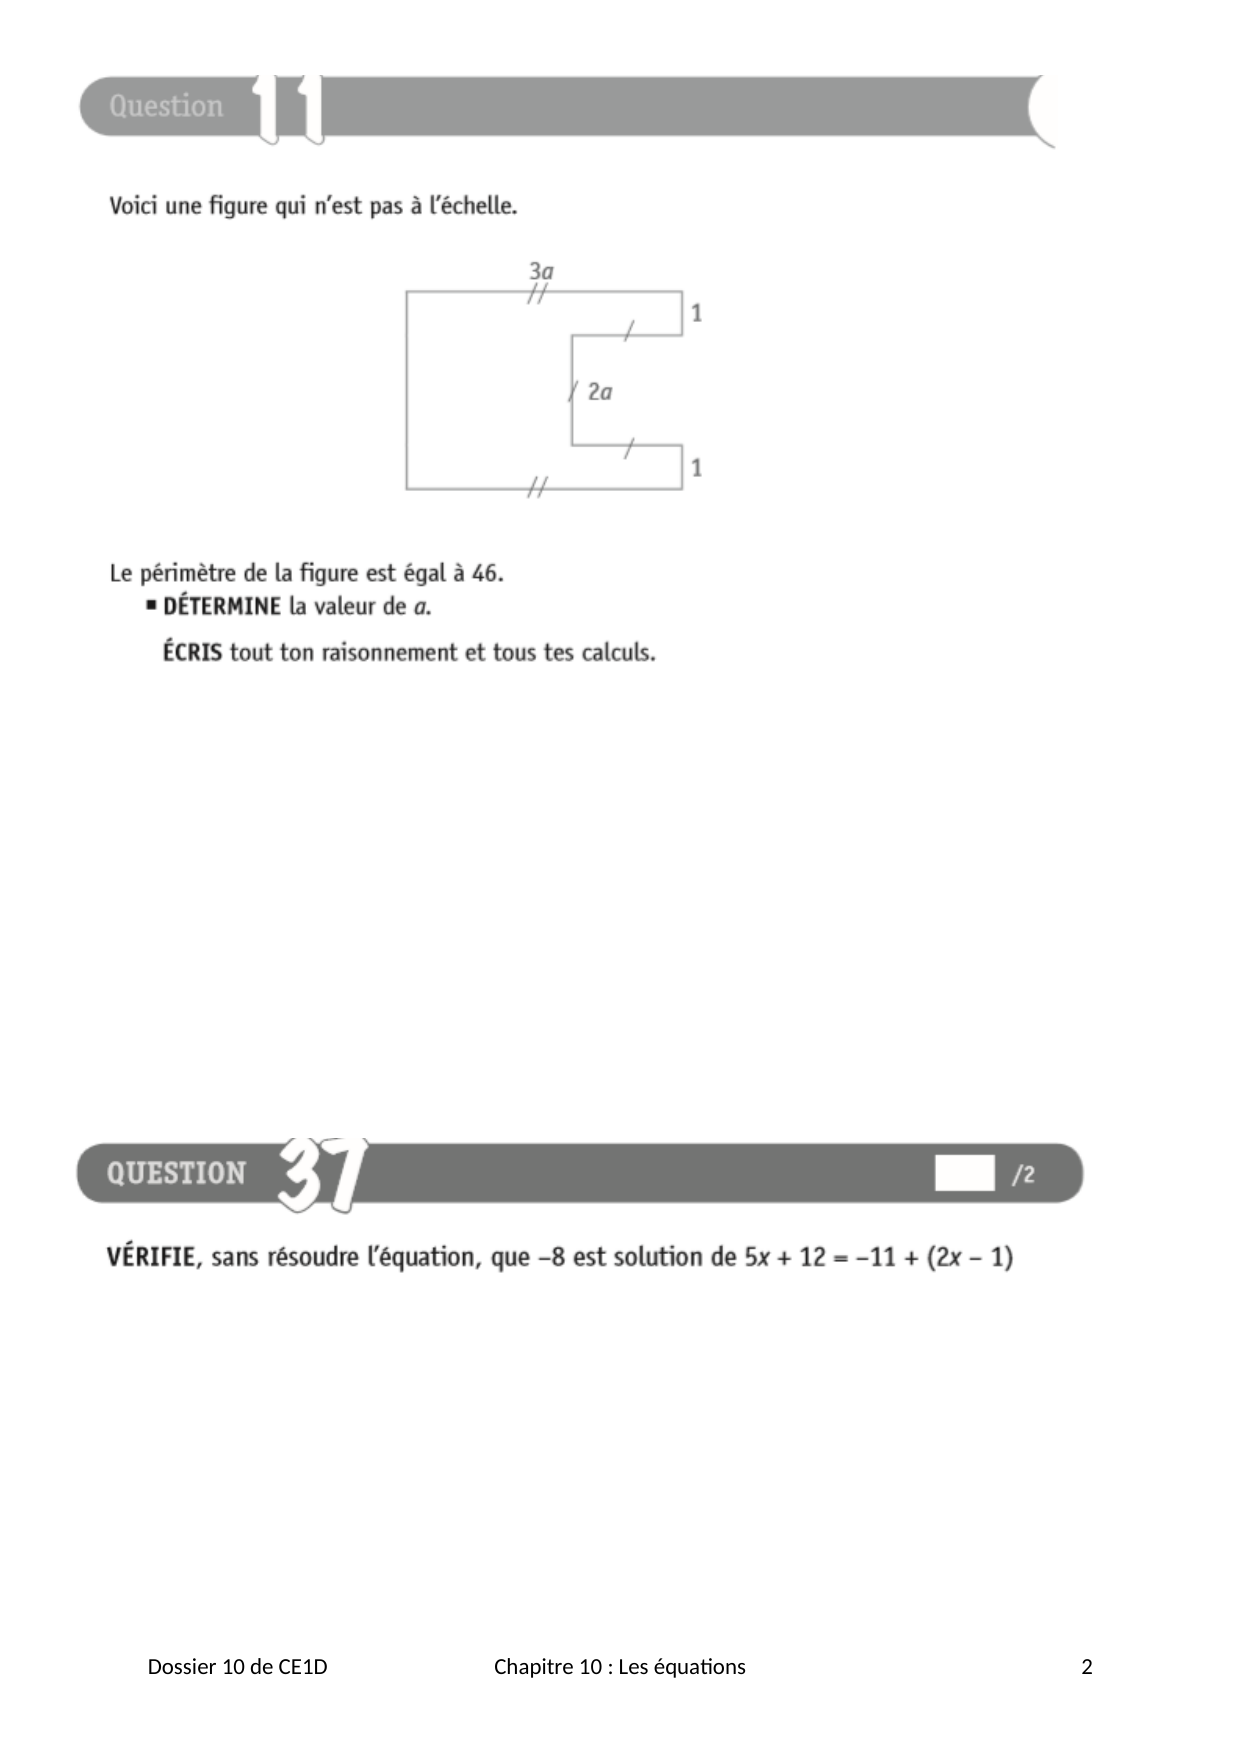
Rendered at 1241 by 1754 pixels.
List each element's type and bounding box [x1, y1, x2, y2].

picture [75, 1138, 1093, 1525]
picture [75, 75, 1059, 1056]
